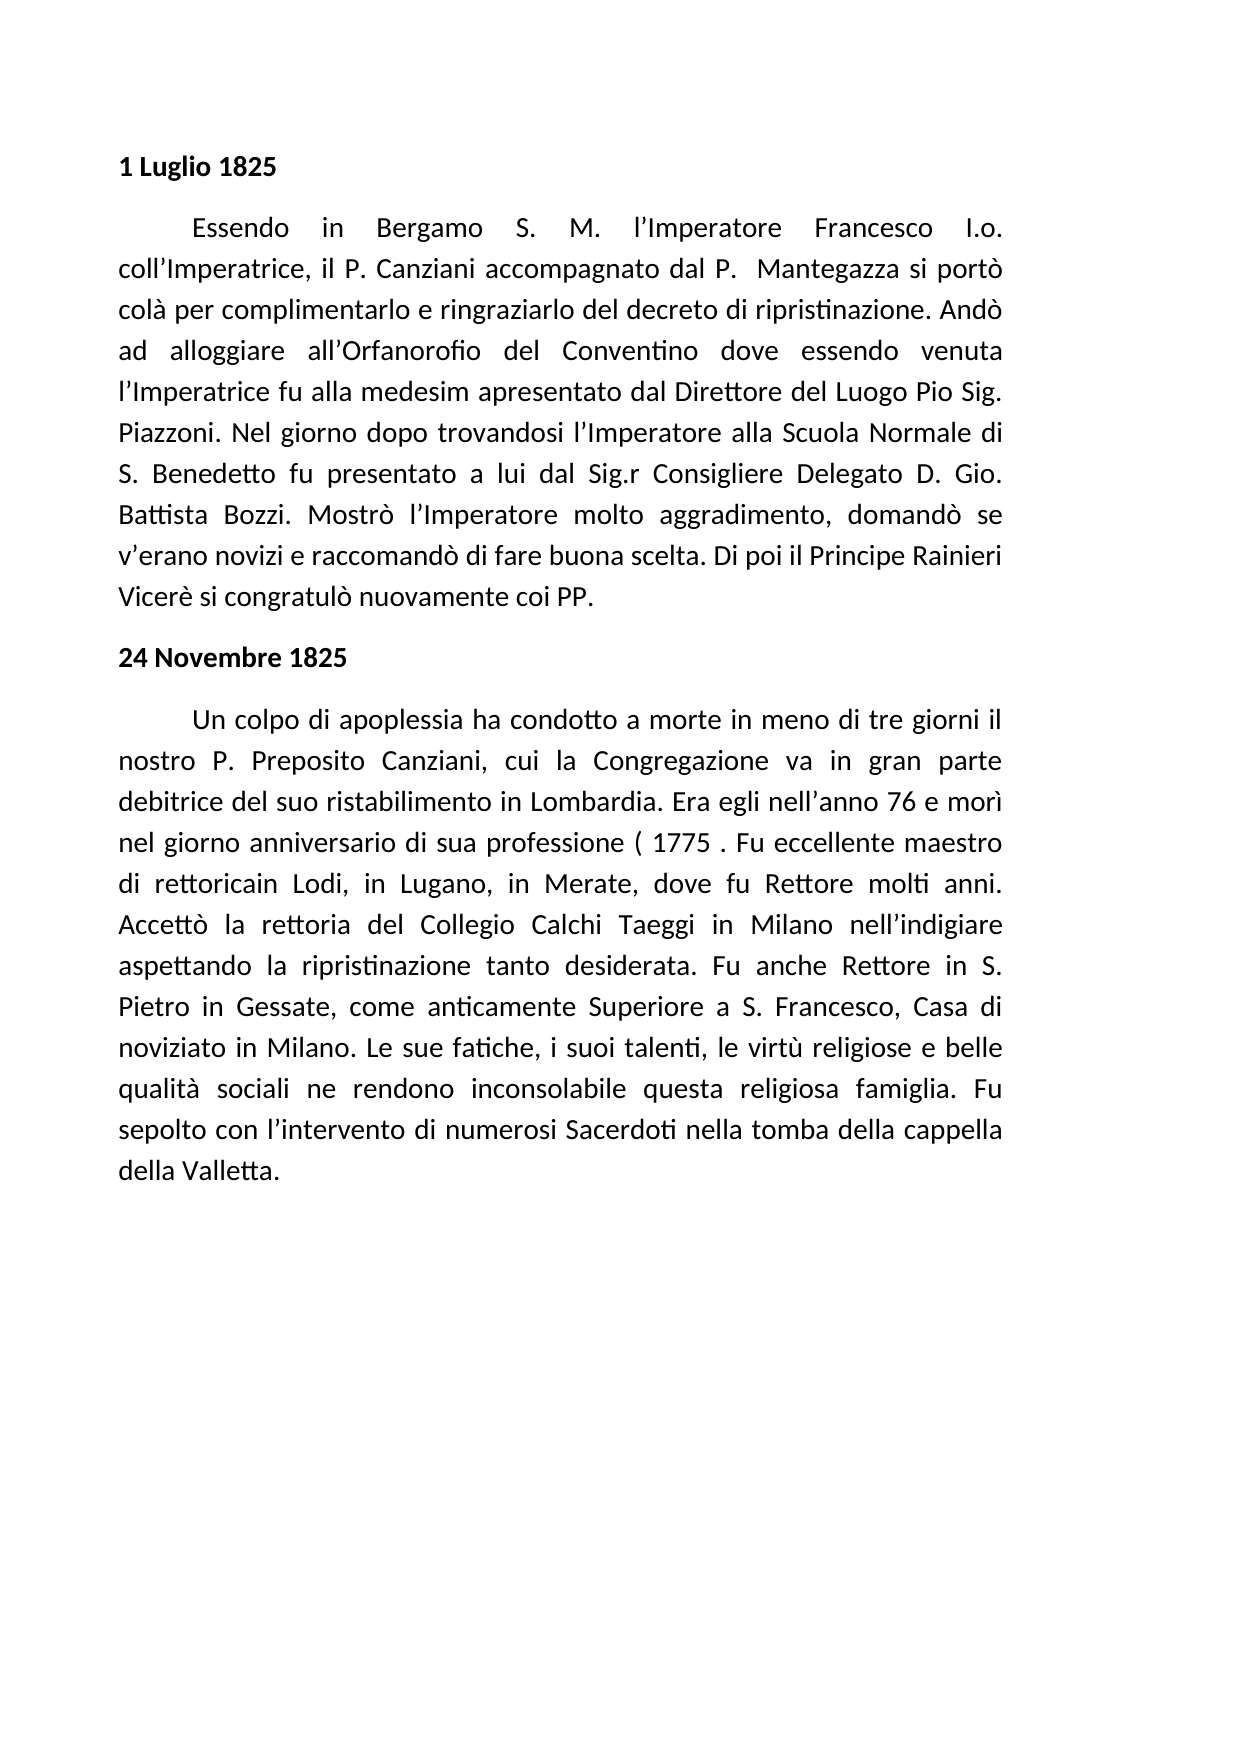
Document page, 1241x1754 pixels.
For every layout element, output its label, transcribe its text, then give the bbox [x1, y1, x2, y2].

text 24 Novembre 1825 [118, 639, 1004, 675]
text Essendo in Bergamo S. M. l’Imperatore Francesco I.o. coll’Imperatrice, il P. Canziani accompagnato dal P. Mantegazza si portò colà per complimentarlo e ringraziarlo del decreto di ripristinazione. Andò ad alloggiare all’Orfanorofio del Conventino dove essendo venuta l’Imperatrice fu alla medesim apresentato dal Direttore del Luogo Pio Sig. Piazzoni. Nel giorno dopo trovandosi l’Imperatore alla Scuola Normale di S. Benedetto fu presentato a lui dal Sig.r Consigliere Delegato D. Gio. Battista Bozzi. Mostrò l’Imperatore molto aggradimento, domandò se v’erano novizi e raccomandò di fare buona scelta. Di poi il Principe Rainieri Vicerè si congratulò nuovamente coi PP. [118, 209, 1004, 613]
text Un colpo di apoplessia ha condotto a morte in meno di tre giorni il nostro P. Preposito Canziani, cui la Congregazione va in gran parte debitrice del suo ristabilimento in Lombardia. Era egli nell’anno 76 e morì nel giorno anniversario di sua professione ( 1775 . Fu eccellente maestro di rettoricain Lodi, in Lugano, in Merate, dove fu Rettore molti anni. Accettò la rettoria del Collegio Calchi Taeggi in Milano nell’indigiare aspettando la ripristinazione tanto desiderata. Fu anche Rettore in S. Pietro in Gessate, come anticamente Superiore a S. Francesco, Casa di noviziato in Milano. Le sue fatiche, i suoi talenti, le virtù religiose e belle qualità sociali ne rendono inconsolabile questa religiosa famiglia. Fu sepolto con l’intervento di numerosi Sacerdoti nella tomba della cappella della Valletta. [118, 701, 1004, 1187]
text 1 Luglio 1825 [118, 148, 1004, 183]
